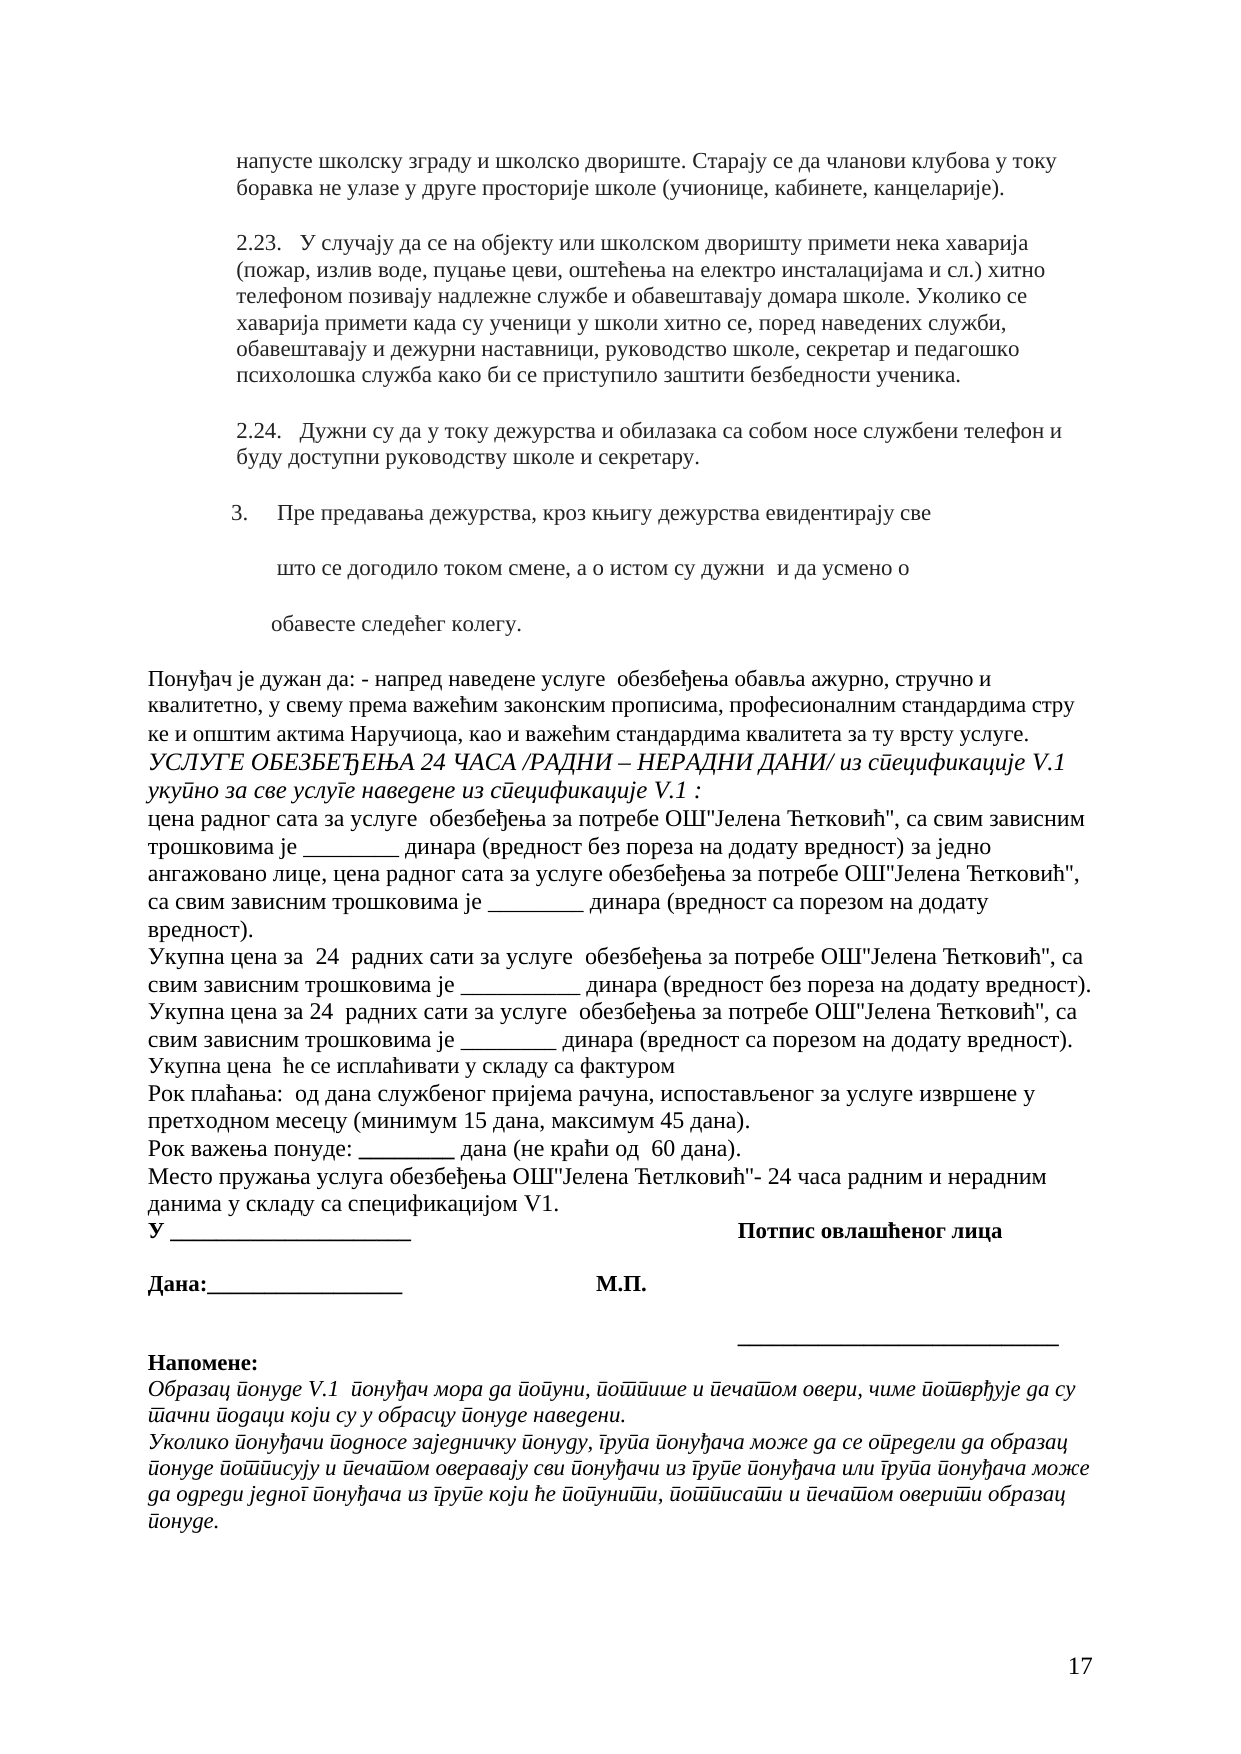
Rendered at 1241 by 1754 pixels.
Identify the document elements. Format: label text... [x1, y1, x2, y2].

text Укупна цена за 24 радних сати за услуге обезбеђења за потребе ОШ''Јелена Ћетковић'', са свим зависним трошковима је ________ динара (вредност са порезом на додату вредност). Укупна цена ће се исплаћивати у складу са фактуром [148, 997, 1093, 1079]
text Напомене: [148, 1349, 1093, 1375]
text Укупна цена за 24 радних сати за услуге обезбеђења за потребе ОШ''Јелена Ћетковић'', са свим зависним трошковима је __________ динара (вредност без пореза на додату вредност). [148, 942, 1093, 997]
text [236, 148, 1093, 200]
text ____________________________ [664, 1322, 1093, 1349]
text 3. Пре предавања дежурства, кроз књигу дежурства евидентирају све [185, 499, 1093, 525]
text УСЛУГЕ ОБЕЗБЕЂЕЊА 24 ЧАСА /РАДНИ – НЕРАДНИ ДАНИ/ из спецификације V.1 укупно за све услуге наведене из спецификације V.1 : [148, 747, 1093, 804]
text Уколико понуђачи подносе заједничку понуду, група понуђача може да се определи да образац понуде потписују и печатом оверавају сви понуђачи из групе понуђача или група понуђача може да одреди једног понуђача из групе који ће попунити, потписати и печатом оверити образац понуде. [148, 1428, 1093, 1533]
text што се догодило током смене, а о истом су дужни и да усмено о [185, 554, 1093, 581]
text Образац понуде V.1 понуђач мора да попуни, потпише и печатом овери, чиме потврђује да су тачни подаци који су у обрасцу понуде наведени. [148, 1375, 1093, 1428]
text Рок плаћања: од дана службеног пријема рачуна, испостављеног за услуге извршене у претходном месецу (минимум 15 дана, максимум 45 дана). [148, 1079, 1093, 1134]
text 2.23. У случају да се на објекту или школском дворишту примети нека хаварија (пожар, излив воде, пуцање цеви, оштећења на електро инсталацијама и сл.) хитно телефоном позивају надлежне службе и обавештавају домара школе. Уколико се хаварија примети када су ученици у школи хитно се, поред наведених служби, обавештавају и дежурни наставници, руководство школе, секретар и педагошко психолошка служба како би се приступило заштити безбедности ученика. [236, 229, 1093, 388]
text У _____________________ Потпис овлашћеног лица [148, 1217, 1093, 1243]
text 2.24. Дужни су да у току дежурства и обилазака са собом носе службени телефон и буду доступни руководству школе и секретару. [236, 417, 1093, 469]
text Понуђач је дужан да: - напред наведене услуге обезбеђења обавља ажурно, стручно и квалитетно, у свему према важећим законским прописима, професионалним стандардима стру ке и општим актима Наручиоца, као и важећим стандардима квалитета за ту врсту услуге. [148, 665, 1093, 747]
text Дана:_________________ М.П. [148, 1270, 1093, 1296]
text Рок важења понуде: ________ дана (не краћи од 60 дана). [148, 1134, 1093, 1162]
text цена радног сата за услуге обезбеђења за потребе ОШ''Јелена Ћетковић'', са свим зависним трошковима је ________ динара (вредност без пореза на додату вредност) зa jeднo aнгaжoвaнo лицe, цена радног сата за услуге обезбеђења за потребе ОШ''Јелена Ћетковић'', са свим зависним трошковима је ________ динара (вредност са порезом на додату вредност). [148, 804, 1093, 942]
text обавесте следећег колегу. [185, 610, 1093, 636]
text Место пружања услуга обезбеђења ОШ''Јелена Ћетлковић''- 24 часа радним и нерадним данима у складу са спецификацијом V1. [148, 1162, 1093, 1217]
